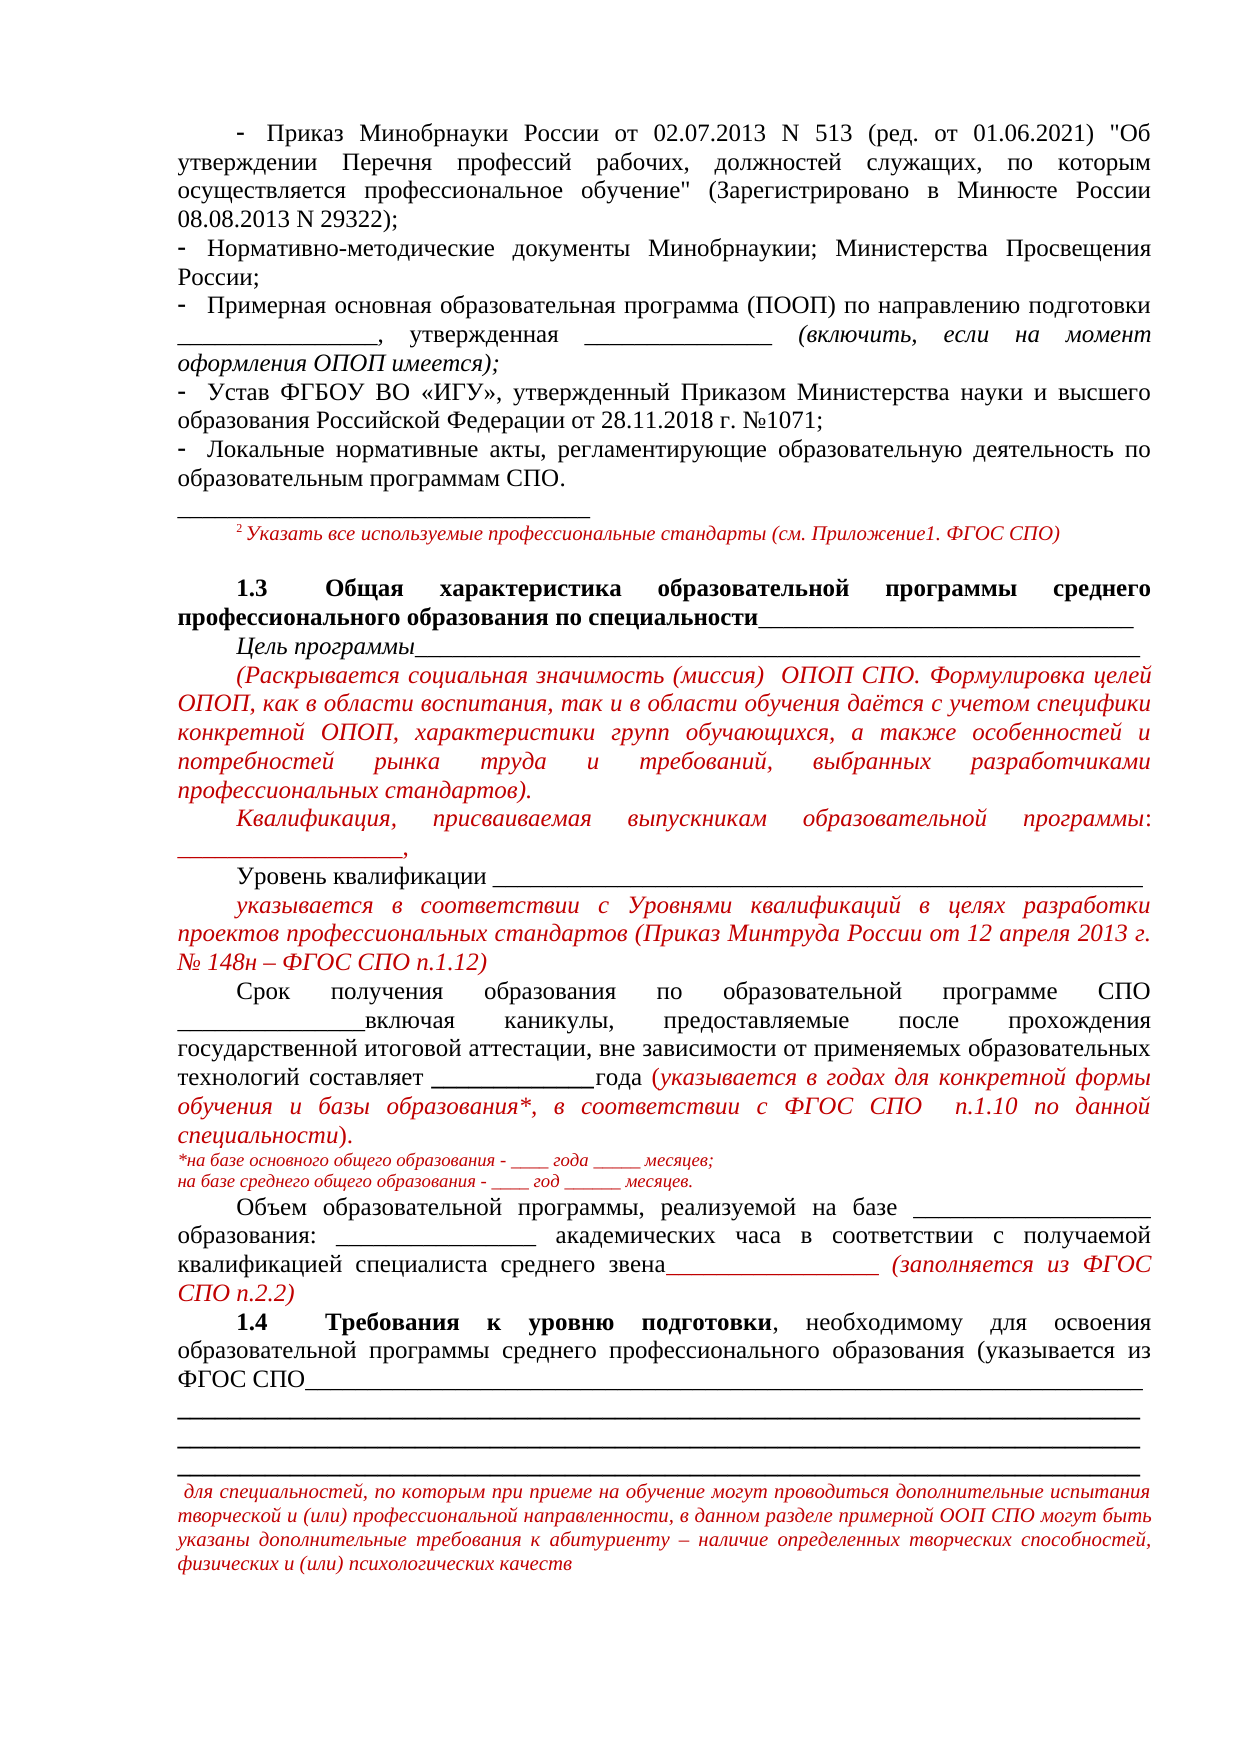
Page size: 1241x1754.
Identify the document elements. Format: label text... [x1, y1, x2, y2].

list Общая характеристика образовательной программы среднего профессионального образования по специальности______________________________ [177, 573, 1152, 631]
text указывается в соответствии с Уровнями квалификаций в целях разработки проектов профессиональных стандартов (Приказ Минтруда России от 12 апреля 2013 г. № 148н – ФГОС СПО п.1.12) [177, 890, 1152, 976]
text _________________________________ [177, 492, 1152, 521]
text _______________________________________________________________________________________________________________________________________________________________________________________________________________________________________ [177, 1393, 1152, 1479]
text 2 Указать все используемые профессиональные стандарты (см. Приложение1. ФГОС СПО) [177, 521, 1152, 545]
text *на базе основного общего образования - ____ года _____ месяцев; [177, 1148, 1152, 1170]
list Требования к уровню подготовки, необходимому для освоения образовательной программы среднего профессионального образования (указывается из ФГОС СПО___________________________________________________________________ [177, 1307, 1152, 1393]
text Цель программы__________________________________________________________ [177, 631, 1152, 660]
text для специальностей, по которым при приеме на обучение могут проводиться дополнительные испытания творческой и (или) профессиональной направленности, в данном разделе примерной ООП СПО могут быть указаны дополнительные требования к абитуриенту – наличие определенных творческих способностей, физических и (или) психологических качеств [177, 1479, 1152, 1575]
list Устав ФГБОУ ВО «ИГУ», утвержденный Приказом Министерства науки и высшего образования Российской Федерации от 28.11.2018 г. №1071; [177, 377, 1152, 434]
text Уровень квалификации ____________________________________________________ [177, 861, 1152, 890]
text Квалификация, присваиваемая выпускникам образовательной программы: __________________, [177, 803, 1152, 861]
text Объем образовательной программы, реализуемой на базе ___________________ образования: ________________ академических часа в соответствии с получаемой квалификацией специалиста среднего звена_________________ (заполняется из ФГОС СПО п.2.2) [177, 1192, 1152, 1307]
list Примерная основная образовательная программа (ПООП) по направлению подготовки ________________, утвержденная _______________ (включить, если на момент оформления ОПОП имеется); [177, 291, 1152, 377]
text на базе среднего общего образования - ____ год ______ месяцев. [177, 1170, 1152, 1192]
list Локальные нормативные акты, регламентирующие образовательную деятельность по образовательным программам СПО. [177, 434, 1152, 492]
list Нормативно-методические документы Минобрнаукии; Министерства Просвещения России; [177, 233, 1152, 291]
text (Раскрывается социальная значимость (миссия) ОПОП СПО. Формулировка целей ОПОП, как в области воспитания, так и в области обучения даётся с учетом специфики конкретной ОПОП, характеристики групп обучающихся, а также особенностей и потребностей рынка труда и требований, выбранных разработчиками профессиональных стандартов). [177, 660, 1152, 803]
text Срок получения образования по образовательной программе СПО _______________включая каникулы, предоставляемые после прохождения государственной итоговой аттестации, вне зависимости от применяемых образовательных технологий составляет _____________года (указывается в годах для конкретной формы обучения и базы образования*, в соответствии с ФГОС СПО п.1.10 по данной специальности). [177, 976, 1152, 1148]
list Приказ Минобрнауки России от 02.07.2013 N 513 (ред. от 01.06.2021) "Об утверждении Перечня профессий рабочих, должностей служащих, по которым осуществляется профессиональное обучение" (Зарегистрировано в Минюсте России 08.08.2013 N 29322); [177, 118, 1152, 233]
